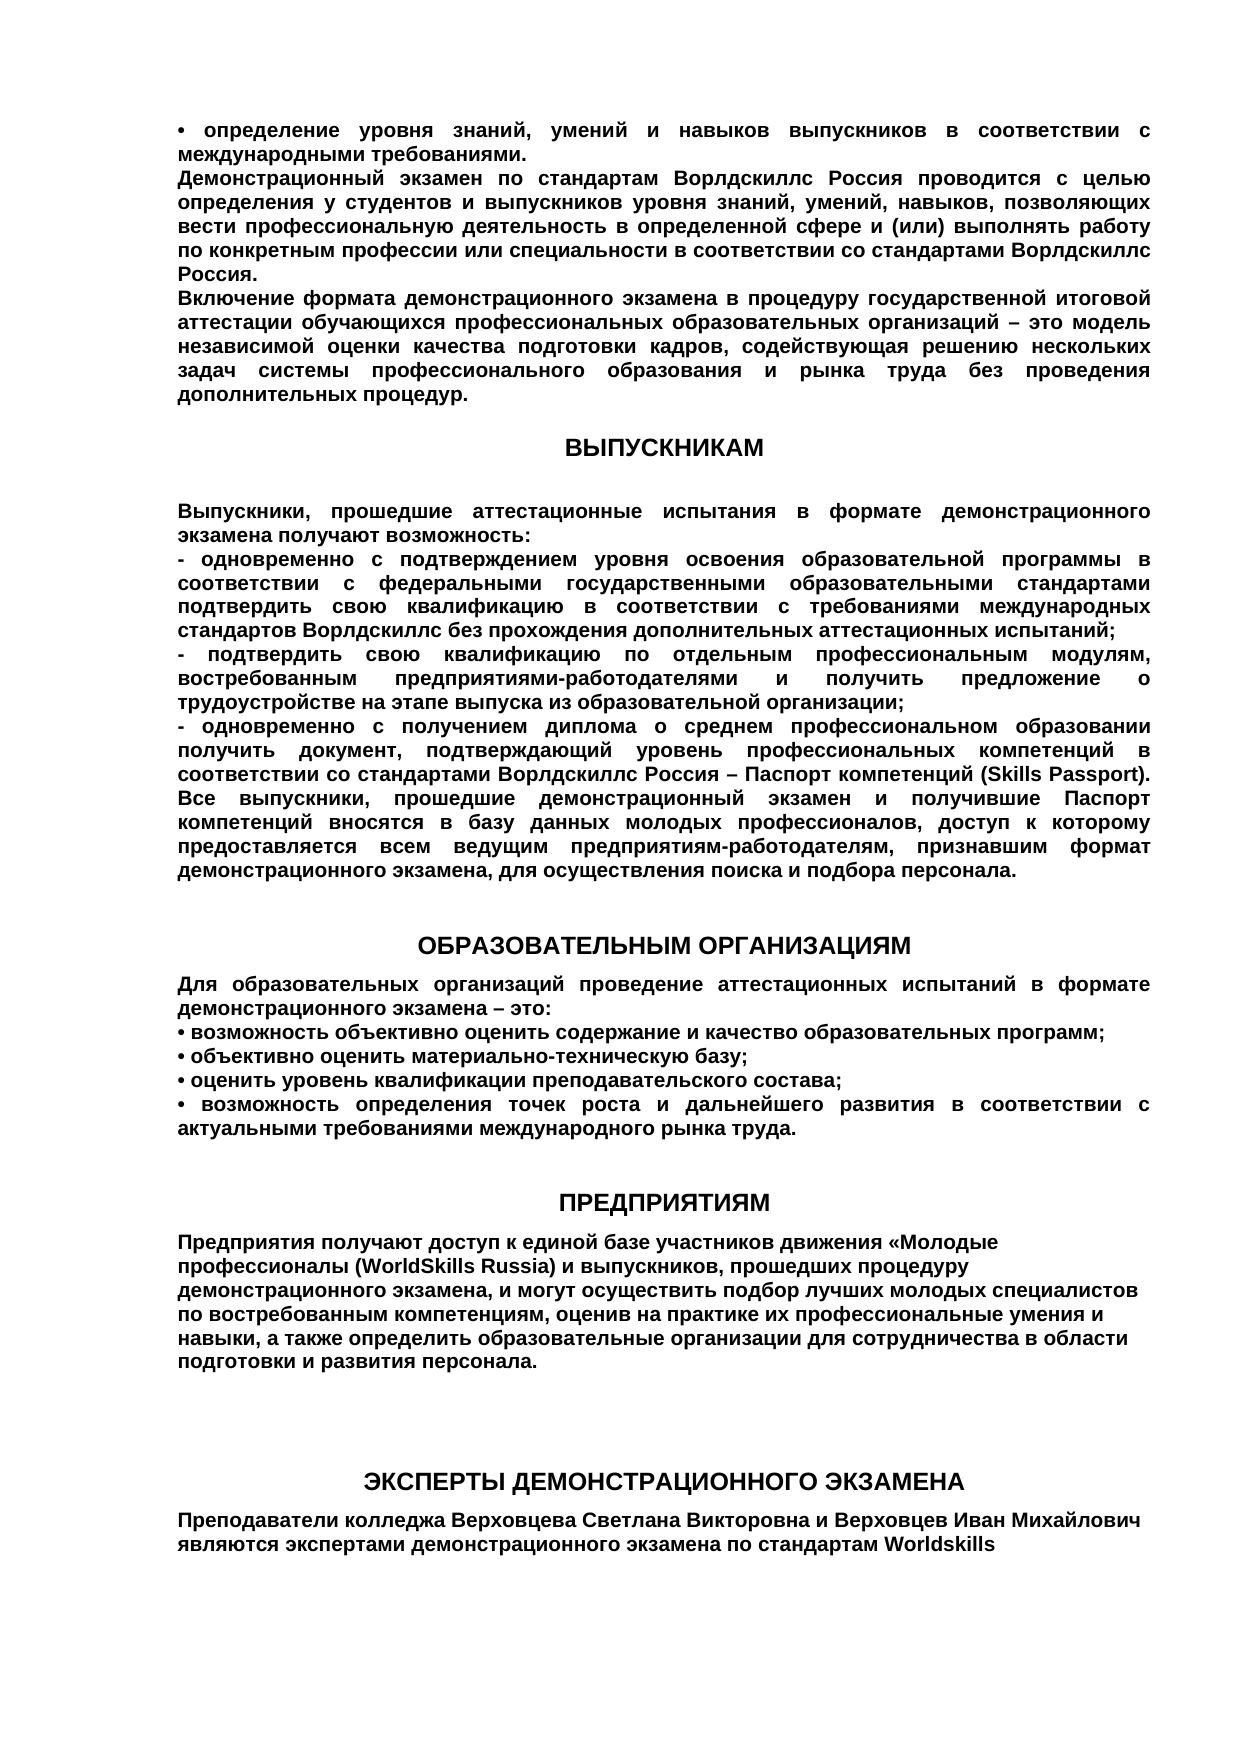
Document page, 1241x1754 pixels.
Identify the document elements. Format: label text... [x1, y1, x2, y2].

text Для образовательных организаций проведение аттестационных испытаний в формате демонстрационного экзамена – это: [177, 972, 1152, 1020]
text • оценить уровень квалификации преподавательского состава; [177, 1068, 1152, 1092]
text • определение уровня знаний, умений и навыков выпускников в соответствии с международными требованиями. [177, 118, 1152, 166]
text Предприятия получают доступ к единой базе участников движения «Молодые профессионалы (WorldSkills Russia) и выпускников, прошедших процедуру демонстрационного экзамена, и могут осуществить подбор лучших молодых специалистов по востребованным компетенциям, оценив на практике их профессиональные умения и навыки, а также определить образовательные организации для сотрудничества в области подготовки и развития персонала. [177, 1229, 1152, 1373]
text ПРЕДПРИЯТИЯМ [177, 1184, 1152, 1217]
text • возможность объективно оценить содержание и качество образовательных программ; [177, 1020, 1152, 1044]
text Выпускники, прошедшие аттестационные испытания в формате демонстрационного экзамена получают возможность: [177, 498, 1152, 546]
text ЭКСПЕРТЫ ДЕМОНСТРАЦИОННОГО ЭКЗАМЕНА [177, 1463, 1152, 1496]
text ВЫПУСКНИКАМ [177, 429, 1152, 462]
text - одновременно с подтверждением уровня освоения образовательной программы в соответствии с федеральными государственными образовательными стандартами подтвердить свою квалификацию в соответствии с требованиями международных стандартов Ворлдскиллс без прохождения дополнительных аттестационных испытаний; [177, 546, 1152, 642]
text • объективно оценить материально-техническую базу; [177, 1044, 1152, 1068]
text Демонстрационный экзамен по стандартам Ворлдскиллс Россия проводится с целью определения у студентов и выпускников уровня знаний, умений, навыков, позволяющих вести профессиональную деятельность в определенной сфере и (или) выполнять работу по конкретным профессии или специальности в соответствии со стандартами Ворлдскиллс Россия. [177, 166, 1152, 286]
text Преподаватели колледжа Верховцева Светлана Викторовна и Верховцев Иван Михайлович являются экспертами демонстрационного экзамена по стандартам Worldskills [177, 1508, 1152, 1556]
text - подтвердить свою квалификацию по отдельным профессиональным модулям, востребованным предприятиями-работодателями и получить предложение о трудоустройстве на этапе выпуска из образовательной организации; [177, 642, 1152, 714]
text • возможность определения точек роста и дальнейшего развития в соответствии с актуальными требованиями международного рынка труда. [177, 1092, 1152, 1139]
text ОБРАЗОВАТЕЛЬНЫМ ОРГАНИЗАЦИЯМ [177, 927, 1152, 959]
text Включение формата демонстрационного экзамена в процедуру государственной итоговой аттестации обучающихся профессиональных образовательных организаций – это модель независимой оценки качества подготовки кадров, содействующая решению нескольких задач системы профессионального образования и рынка труда без проведения дополнительных процедур. [177, 286, 1152, 406]
text - одновременно с получением диплома о среднем профессиональном образовании получить документ, подтверждающий уровень профессиональных компетенций в соответствии со стандартами Ворлдскиллс Россия – Паспорт компетенций (Skills Passport). Все выпускники, прошедшие демонстрационный экзамен и получившие Паспорт компетенций вносятся в базу данных молодых профессионалов, доступ к которому предоставляется всем ведущим предприятиям-работодателям, признавшим формат демонстрационного экзамена, для осуществления поиска и подбора персонала. [177, 714, 1152, 882]
